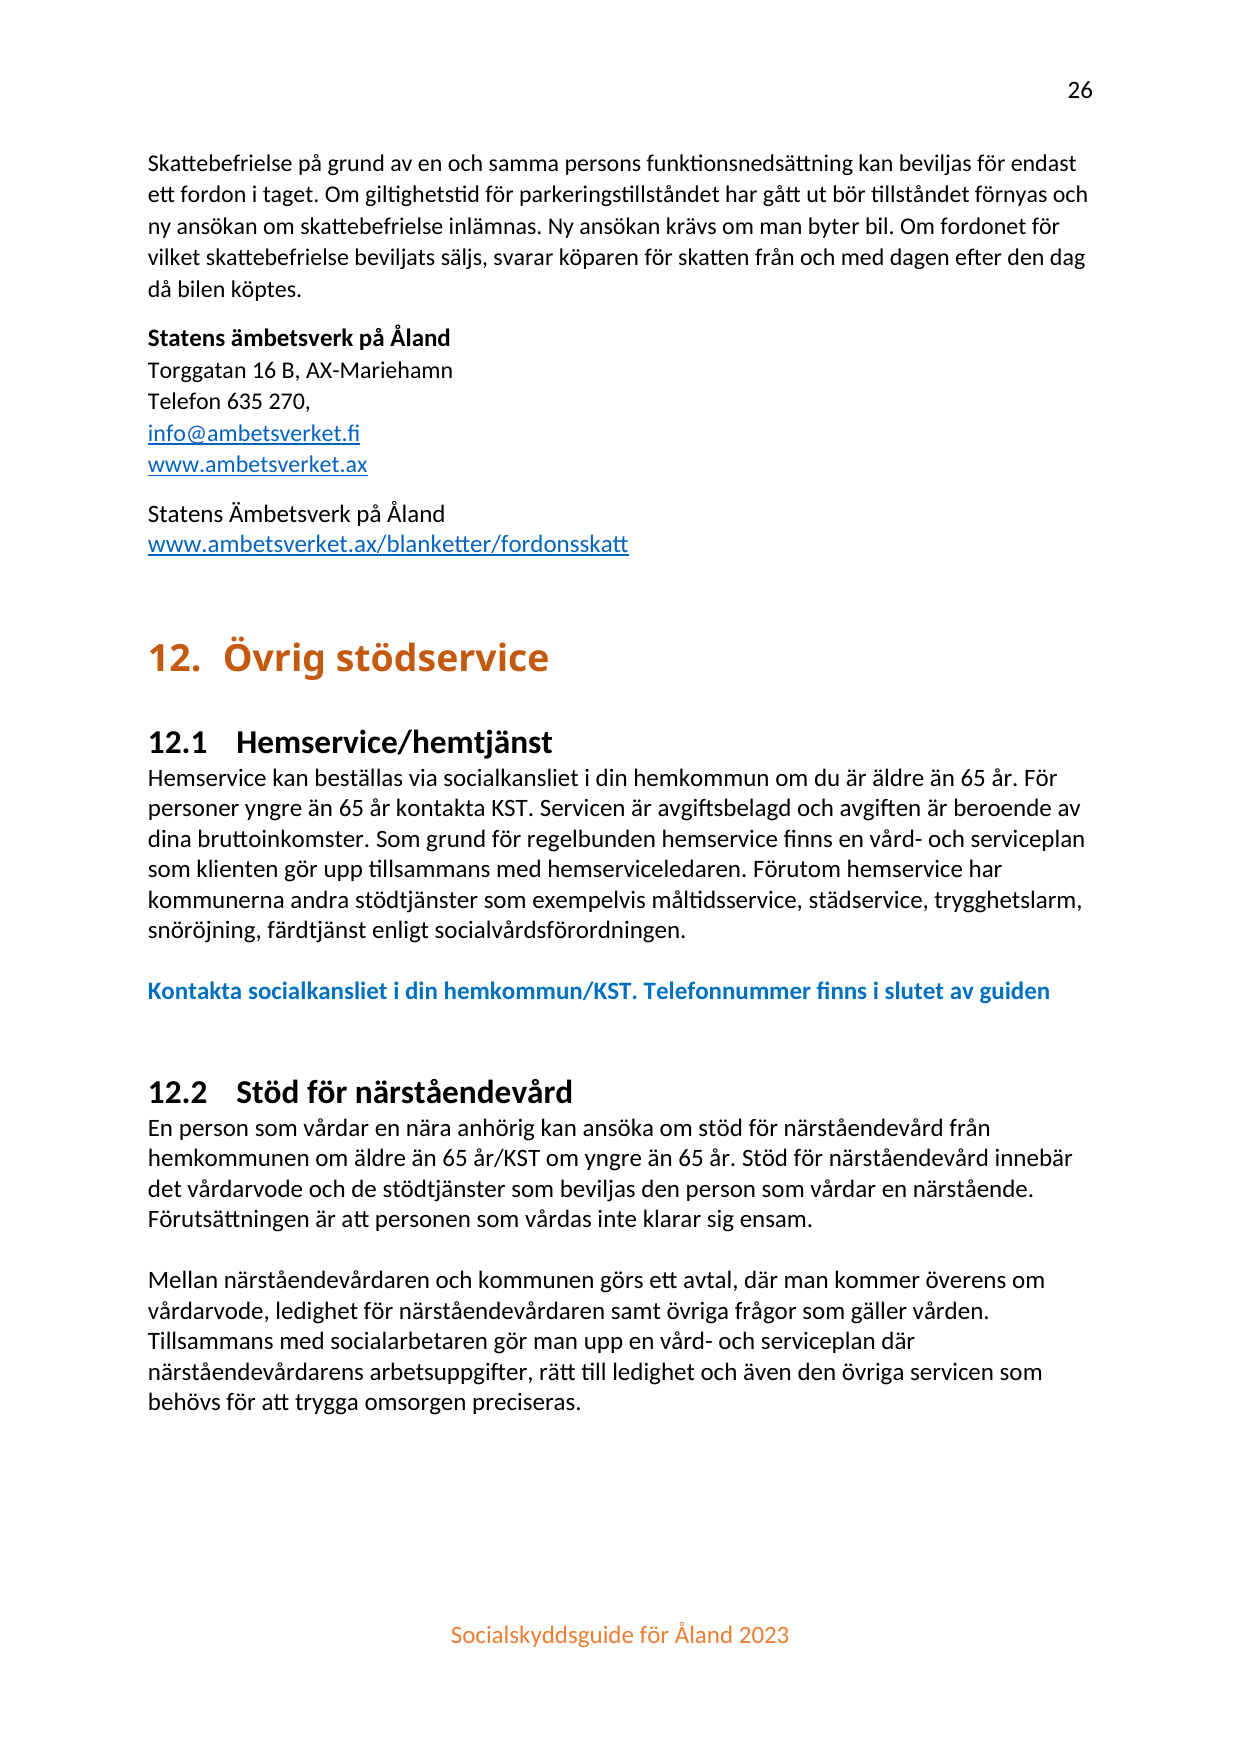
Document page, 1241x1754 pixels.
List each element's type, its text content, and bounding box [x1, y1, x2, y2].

text En person som vårdar en nära anhörig kan ansöka om stöd för närståendevård från hemkommunen om äldre än 65 år/KST om yngre än 65 år. Stöd för närståendevård innebär det vårdarvode och de stödtjänster som beviljas den person som vårdar en närstående. Förutsättningen är att personen som vårdas inte klarar sig ensam. [148, 1112, 1093, 1234]
text www.ambetsverket.ax/blanketter/fordonsskatt [148, 528, 1093, 559]
text Kontakta socialkansliet i din hemkommun/KST. Telefonnummer finns i slutet av guiden [148, 975, 1093, 1006]
text Skattebefrielse på grund av en och samma persons funktionsnedsättning kan beviljas för endast ett fordon i taget. Om giltighetstid för parkeringstillståndet har gått ut bör tillståndet förnyas och ny ansökan om skattebefrielse inlämnas. Ny ansökan krävs om man byter bil. Om fordonet för vilket skattebefrielse beviljats säljs, svarar köparen för skatten från och med dagen efter den dag då bilen köptes. [148, 148, 1093, 303]
text Statens Ämbetsverk på Åland [148, 498, 1093, 528]
text Statens ämbetsverk på Åland Torggatan 16 B, AX-Mariehamn Telefon 635 270, info@ambetsverket.fi www.ambetsverket.ax [148, 322, 1093, 479]
text Hemservice kan beställas via socialkansliet i din hemkommun om du är äldre än 65 år. För personer yngre än 65 år kontakta KST. Servicen är avgiftsbelagd och avgiften är beroende av dina bruttoinkomster. Som grund för regelbunden hemservice finns en vård- och serviceplan som klienten gör upp tillsammans med hemserviceledaren. Förutom hemservice har kommunerna andra stödtjänster som exempelvis måltidsservice, städservice, trygghetslarm, snöröjning, färdtjänst enligt socialvårdsförordningen. [148, 762, 1093, 945]
subtitle Stöd för närståendevård [148, 1071, 1093, 1112]
subtitle Övrig stödservice [148, 631, 1093, 682]
text Mellan närståendevårdaren och kommunen görs ett avtal, där man kommer överens om vårdarvode, ledighet för närståendevårdaren samt övriga frågor som gäller vården. Tillsammans med socialarbetaren gör man upp en vård- och serviceplan där närståendevårdarens arbetsuppgifter, rätt till ledighet och även den övriga servicen som behövs för att trygga omsorgen preciseras. [148, 1264, 1093, 1417]
subtitle 12.1 Hemservice/hemtjänst [148, 721, 1093, 762]
